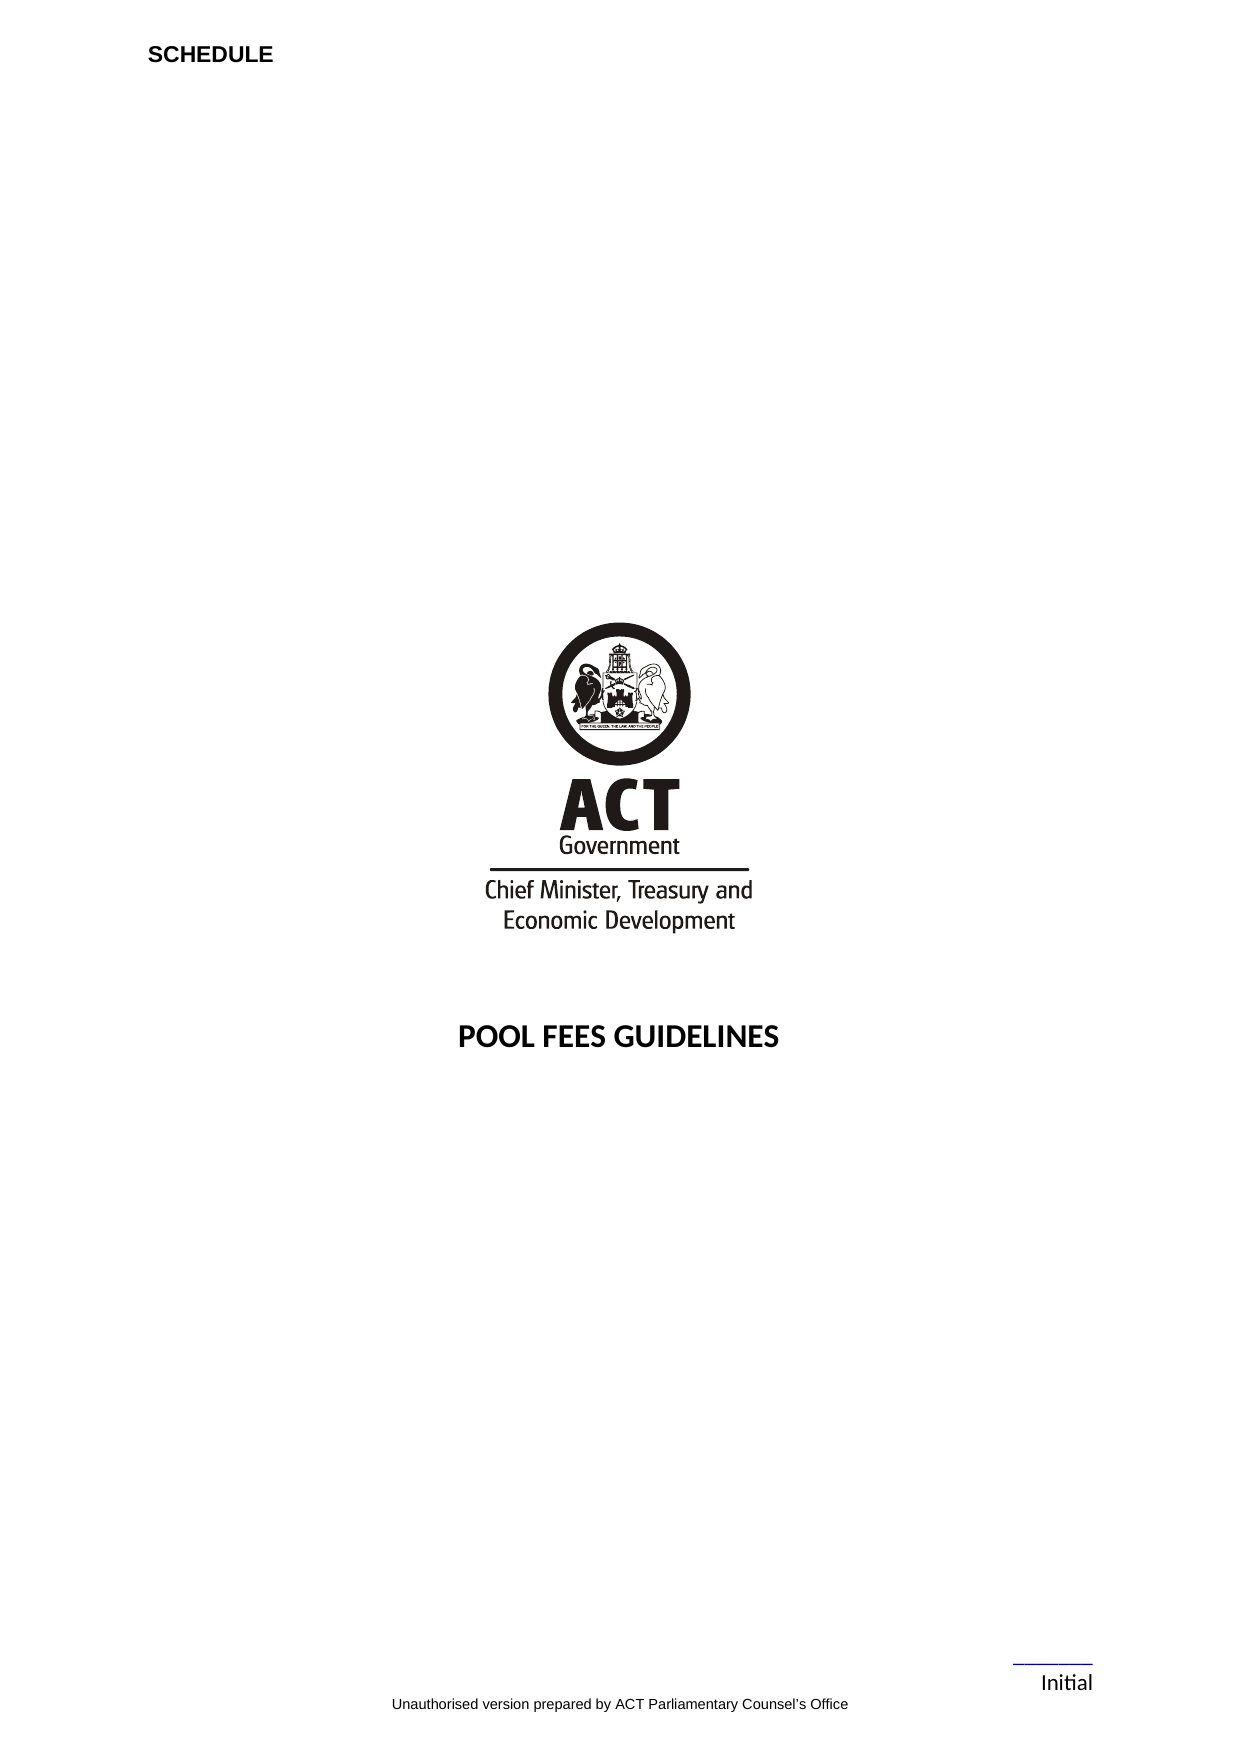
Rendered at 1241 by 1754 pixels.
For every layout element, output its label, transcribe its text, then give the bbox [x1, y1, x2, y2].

text POOL FEES GUIDELINES [148, 1015, 1090, 1056]
